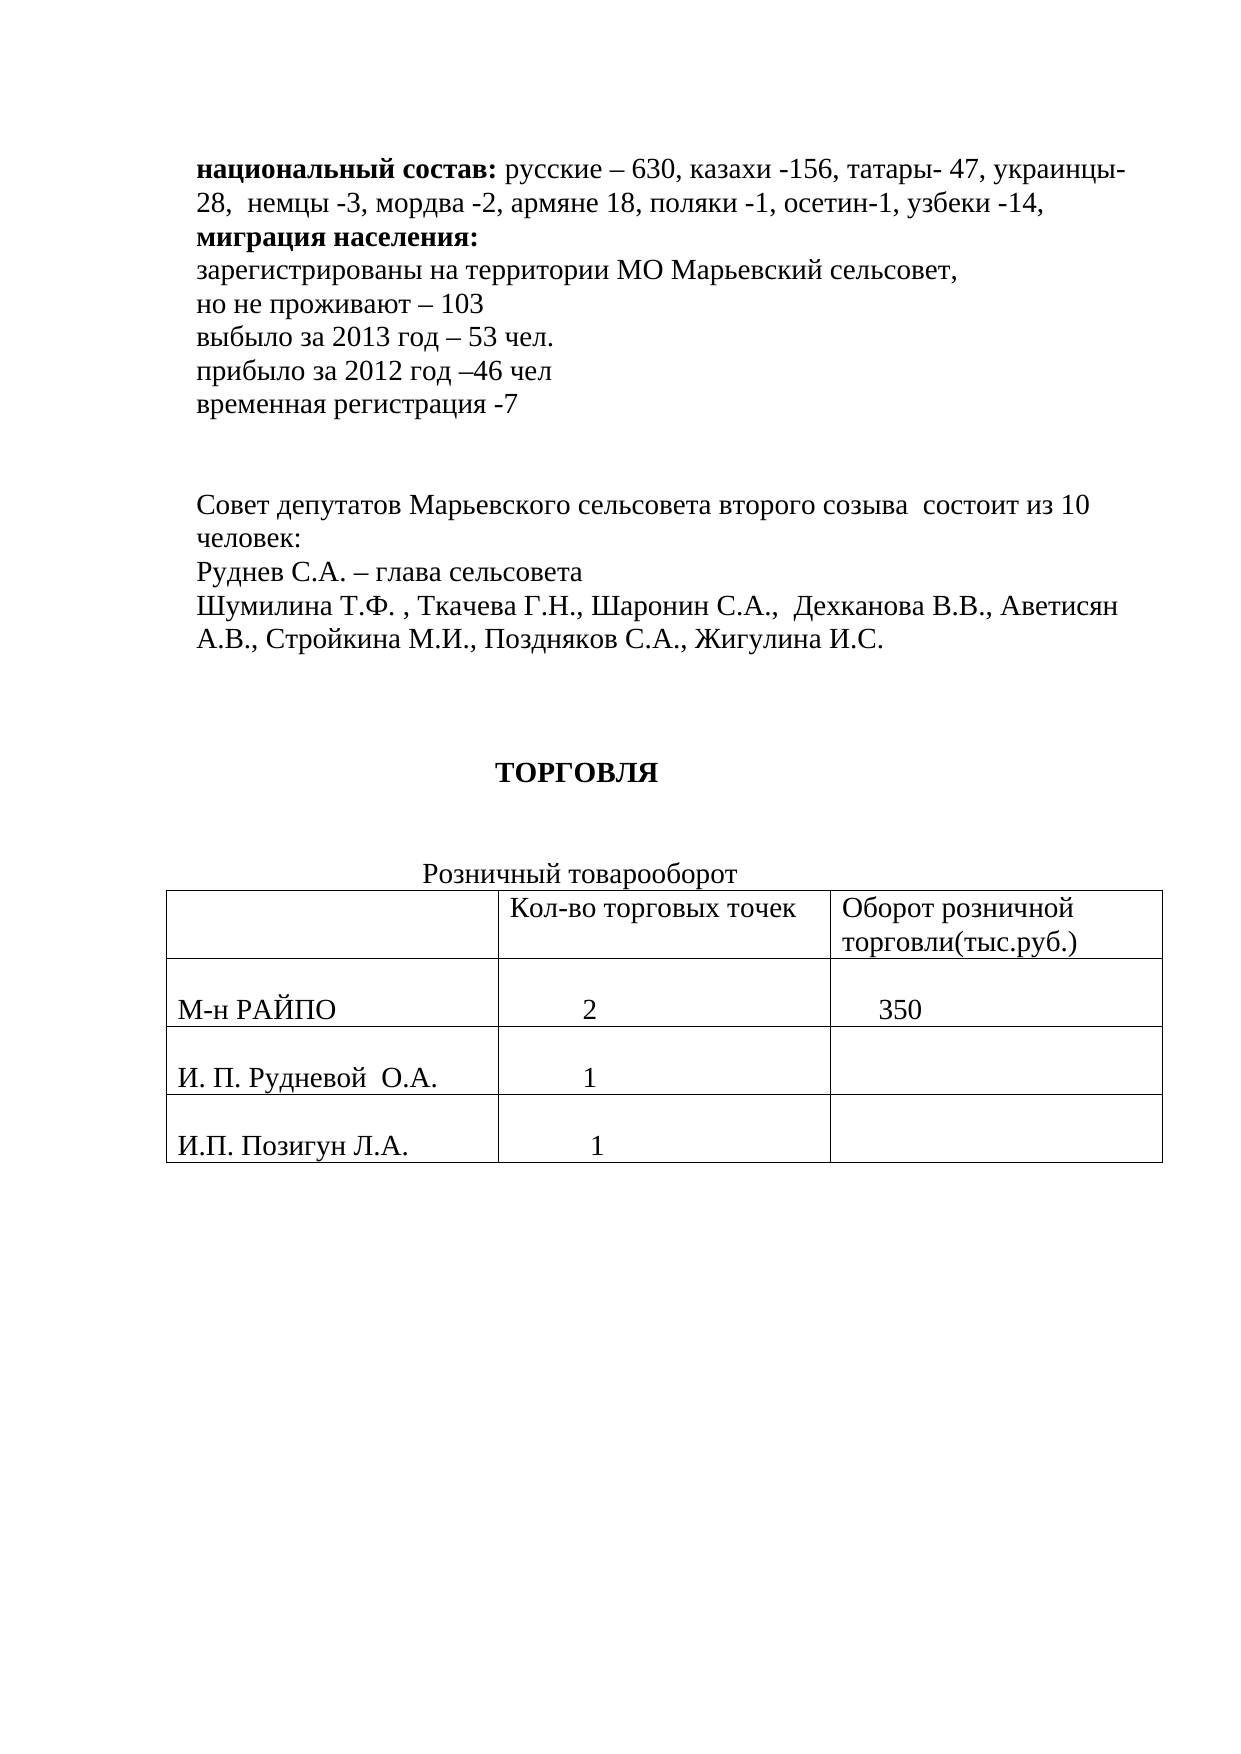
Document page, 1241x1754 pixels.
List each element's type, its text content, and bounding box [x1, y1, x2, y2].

table_cell [831, 1095, 1162, 1162]
table_header [167, 891, 498, 958]
table_cell 350 [831, 959, 1162, 1026]
text Совет депутатов Марьевского сельсовета второго созыва состоит из 10 человек: [196, 487, 1152, 554]
text миграция населения: [196, 219, 1152, 252]
table_header Кол-во торговых точек [499, 891, 830, 958]
table_cell И. П. Рудневой О.А. [167, 1027, 498, 1094]
text временная регистрация -7 [196, 386, 1152, 420]
table_cell М-н РАЙПО [167, 959, 498, 1026]
text прибыло за 2012 год –46 чел [196, 353, 1152, 386]
text ТОРГОВЛЯ [196, 755, 1152, 789]
table_cell 1 [499, 1027, 830, 1094]
table_cell [831, 1027, 1162, 1094]
table_header Оборот розничной торговли(тыс.руб.) [831, 891, 1162, 958]
text зарегистрированы на территории МО Марьевский сельсовет, [196, 252, 1152, 286]
table_cell 2 [499, 959, 830, 1026]
text национальный состав: русские – 630, казахи -156, татары- 47, украинцы-28, немцы -3, мордва -2, армяне 18, поляки -1, осетин-1, узбеки -14, [196, 152, 1152, 219]
text но не проживают – 103 [196, 286, 1152, 319]
text выбыло за 2013 год – 53 чел. [196, 319, 1152, 353]
text Руднев С.А. – глава сельсовета [196, 554, 1152, 588]
table_cell 1 [499, 1095, 830, 1162]
table_cell И.П. Позигун Л.А. [167, 1095, 498, 1162]
text Розничный товарооборот [196, 856, 1152, 889]
text Шумилина Т.Ф. , Ткачева Г.Н., Шаронин С.А., Дехканова В.В., Аветисян А.В., Стройкина М.И., Поздняков С.А., Жигулина И.С. [196, 588, 1152, 655]
